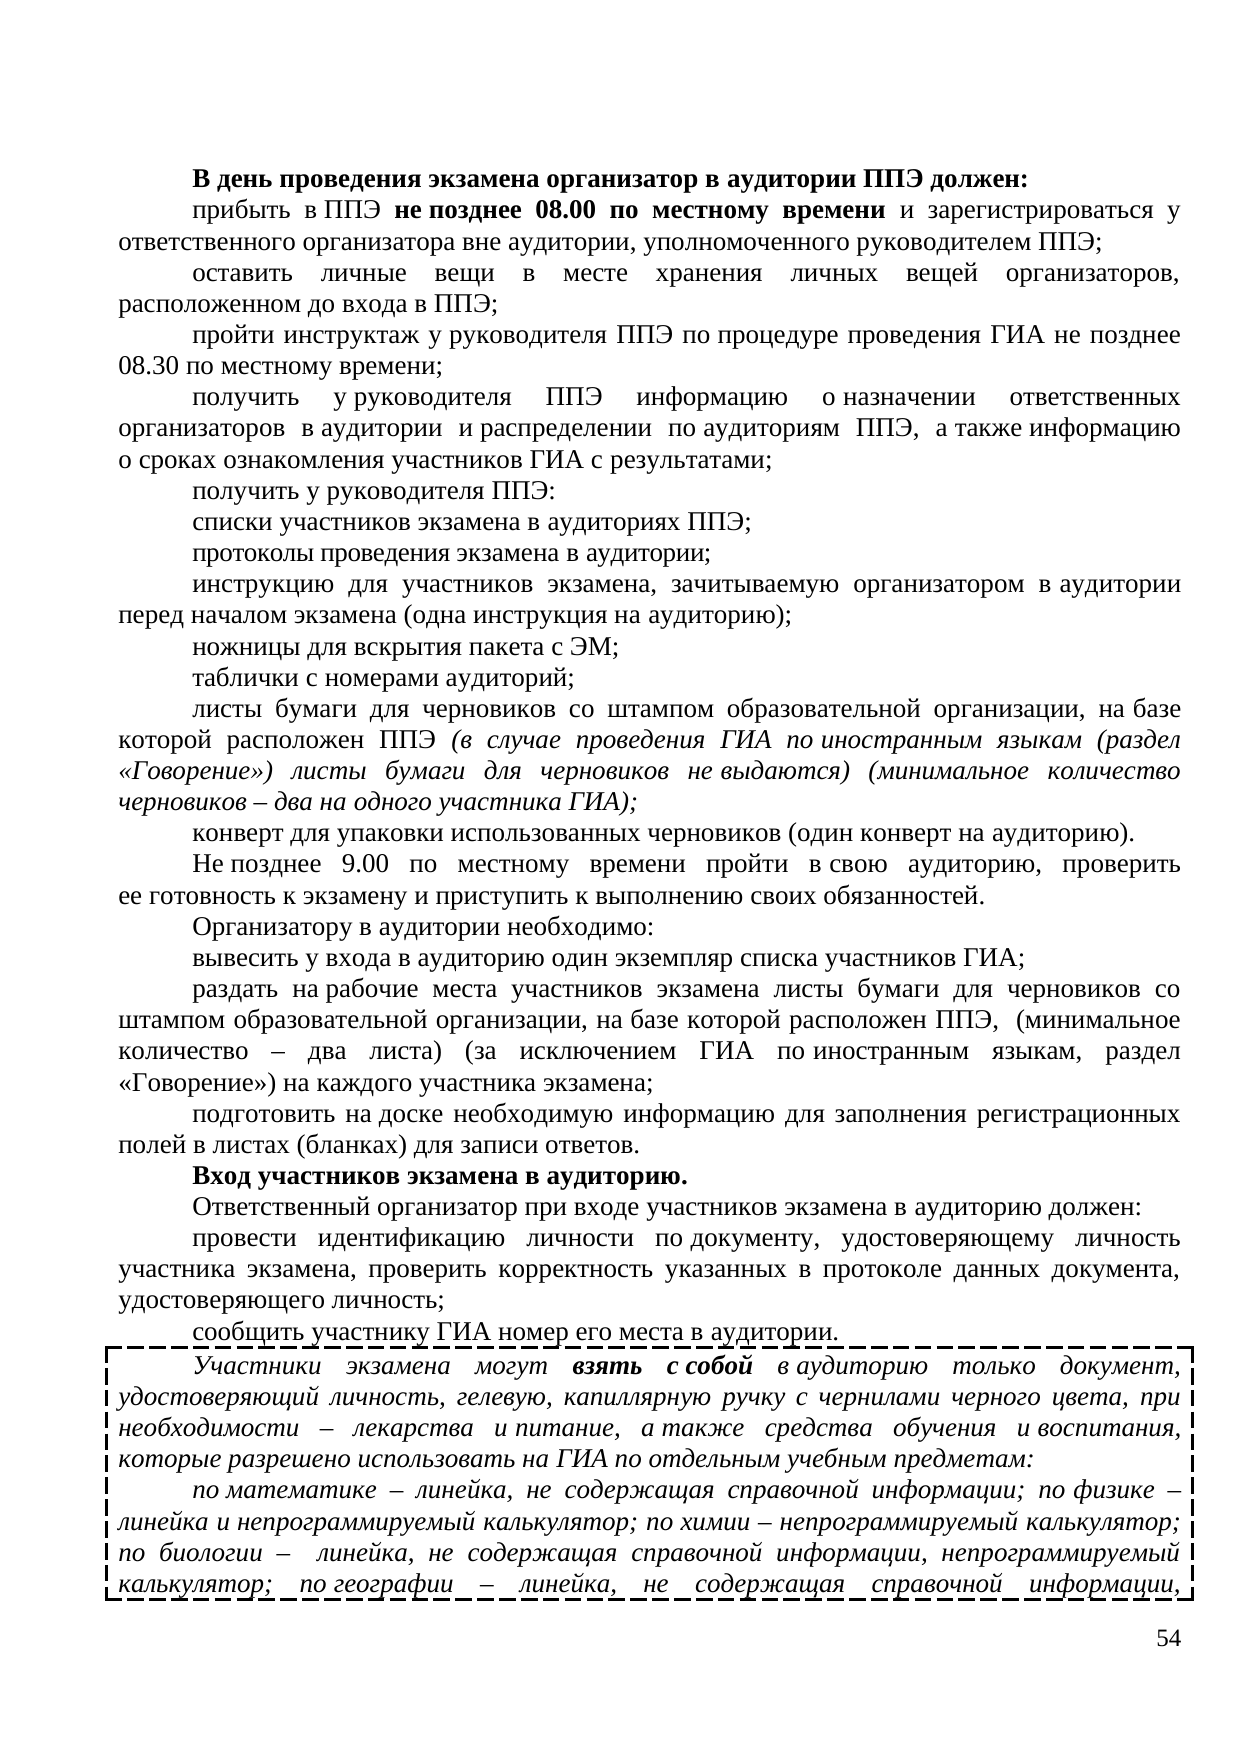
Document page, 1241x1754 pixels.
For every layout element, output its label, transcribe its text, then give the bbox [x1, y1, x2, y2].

text ножницы для вскрытия пакета с ЭМ; [118, 629, 1181, 661]
text прибыть в ППЭ не позднее 08.00 по местному времени и зарегистрироваться у ответственного организатора вне аудитории, уполномоченного руководителем ППЭ; [118, 193, 1181, 256]
text списки участников экзамена в аудиториях ППЭ; [118, 505, 1181, 536]
text Вход участников экзамена в аудиторию. [118, 1159, 1181, 1190]
text инструкцию для участников экзамена, зачитываемую организатором в аудитории перед началом экзамена (одна инструкция на аудиторию); [118, 567, 1181, 629]
list сообщить участнику ГИА номер его места в аудитории. [118, 1315, 1181, 1346]
text Не позднее 9.00 по местному времени пройти в свою аудиторию, проверить ее готовность к экзамену и приступить к выполнению своих обязанностей. [118, 848, 1181, 910]
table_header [107, 1346, 1192, 1598]
text Ответственный организатор при входе участников экзамена в аудиторию должен: [118, 1190, 1181, 1221]
text Организатору в аудитории необходимо: [118, 910, 1181, 941]
text пройти инструктаж у руководителя ППЭ по процедуре проведения ГИА не позднее 08.30 по местному времени; [118, 318, 1181, 380]
text В день проведения экзамена организатор в аудитории ППЭ должен: [118, 162, 1181, 193]
text таблички с номерами аудиторий; [118, 661, 1181, 692]
text вывесить у входа в аудиторию один экземпляр списка участников ГИА; [118, 941, 1181, 972]
text получить у руководителя ППЭ: [118, 474, 1181, 505]
text листы бумаги для черновиков со штампом образовательной организации, на базе которой расположен ППЭ (в случае проведения ГИА по иностранным языкам (раздел «Говорение») листы бумаги для черновиков не выдаются) (минимальное количество черновиков – два на одного участника ГИА); [118, 692, 1181, 816]
text конверт для упаковки использованных черновиков (один конверт на аудиторию). [118, 816, 1181, 848]
text протоколы проведения экзамена в аудитории; [118, 536, 1181, 567]
list провести идентификацию личности по документу, удостоверяющему личность участника экзамена, проверить корректность указанных в протоколе данных документа, удостоверяющего личность; [118, 1221, 1181, 1315]
text оставить личные вещи в месте хранения личных вещей организаторов, расположенном до входа в ППЭ; [118, 256, 1181, 318]
text раздать на рабочие места участников экзамена листы бумаги для черновиков со штампом образовательной организации, на базе которой расположен ППЭ, (минимальное количество – два листа) (за исключением ГИА по иностранным языкам, раздел «Говорение») на каждого участника экзамена; [118, 972, 1181, 1097]
text подготовить на доске необходимую информацию для заполнения регистрационных полей в листах (бланках) для записи ответов. [118, 1097, 1181, 1159]
text получить у руководителя ППЭ информацию о назначении ответственных организаторов в аудитории и распределении по аудиториям ППЭ, а также информацию о сроках ознакомления участников ГИА с результатами; [118, 380, 1181, 474]
